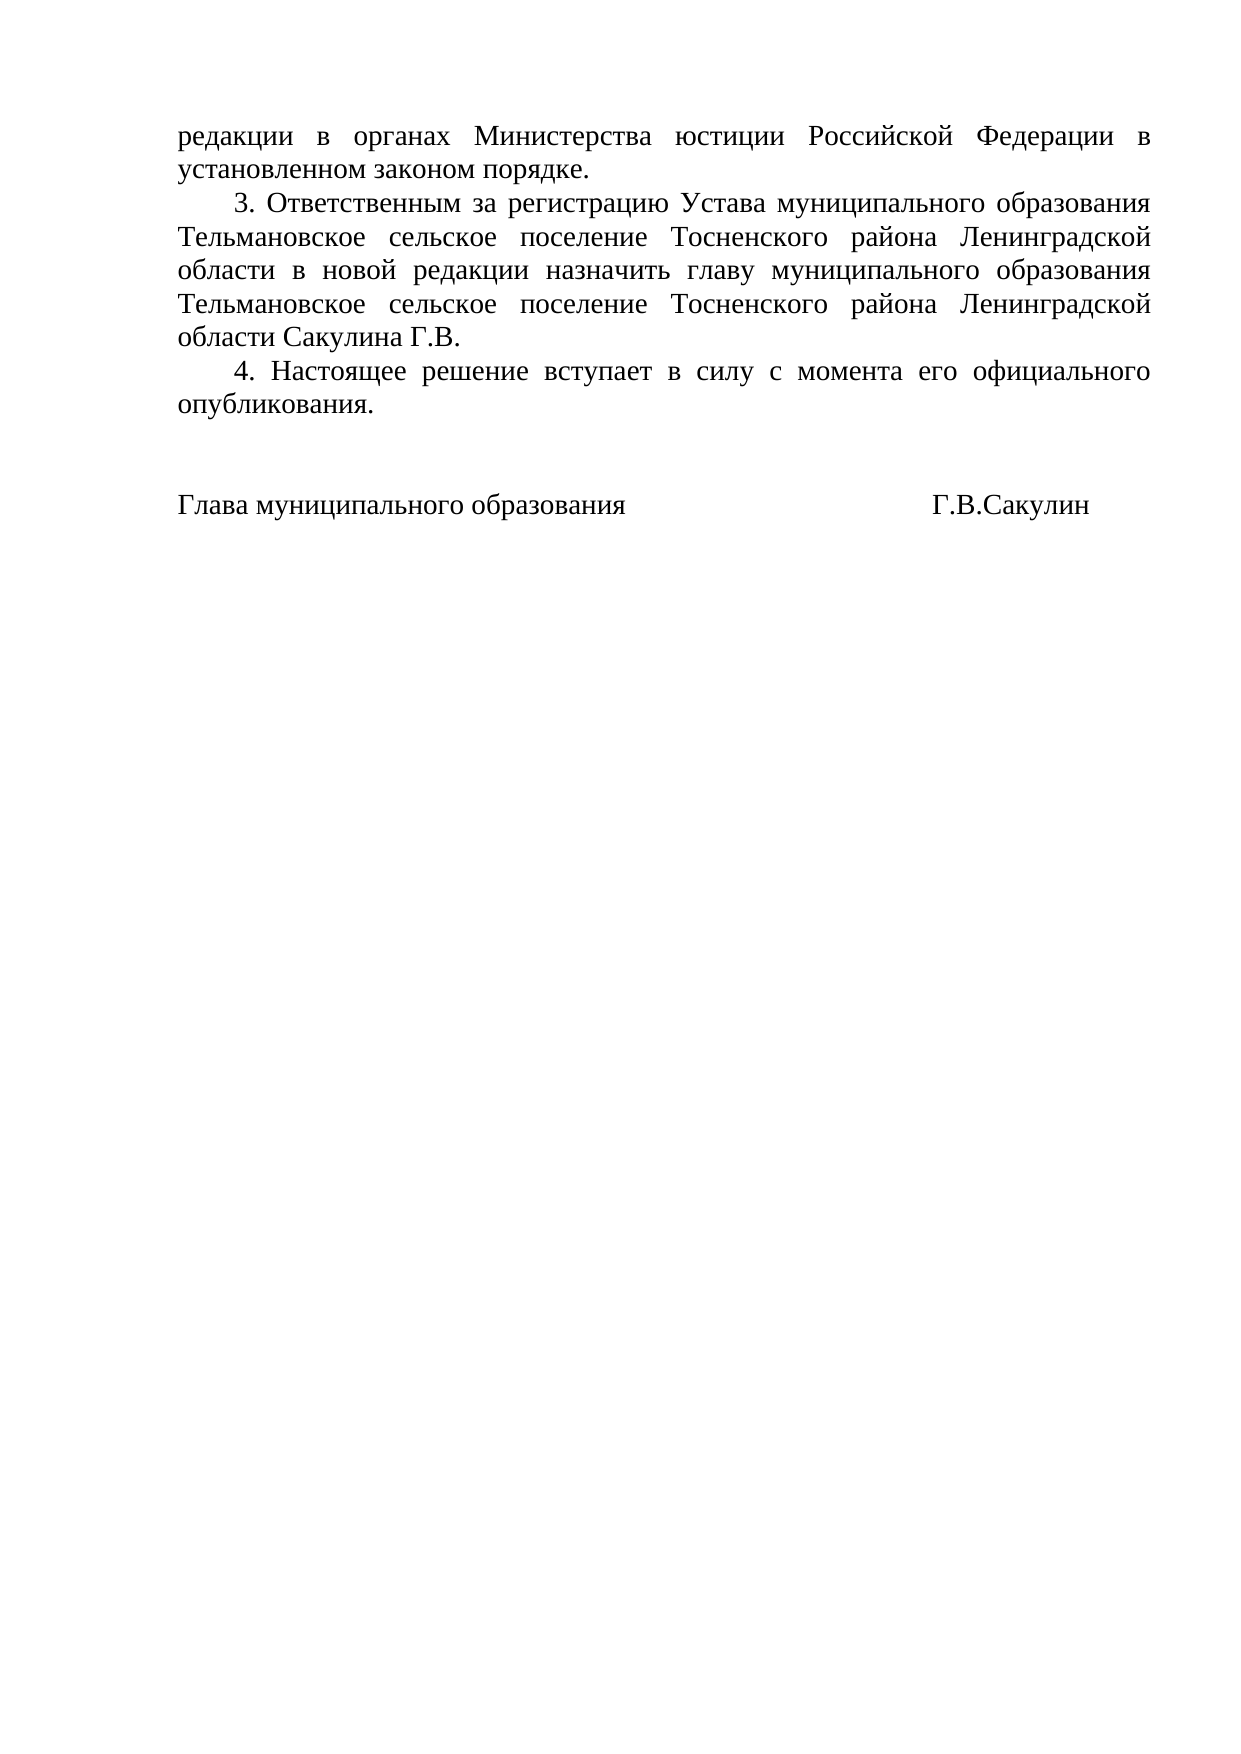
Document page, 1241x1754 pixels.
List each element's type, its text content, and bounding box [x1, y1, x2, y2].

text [177, 118, 1152, 185]
text 3. Ответственным за регистрацию Устава муниципального образования Тельмановское сельское поселение Тосненского района Ленинградской области в новой редакции назначить главу муниципального образования Тельмановское сельское поселение Тосненского района Ленинградской области Сакулина Г.В. [177, 185, 1152, 353]
text 4. Настоящее решение вступает в силу с момента его официального опубликования. [177, 353, 1152, 420]
text Глава муниципального образования Г.В.Сакулин [177, 487, 1152, 521]
